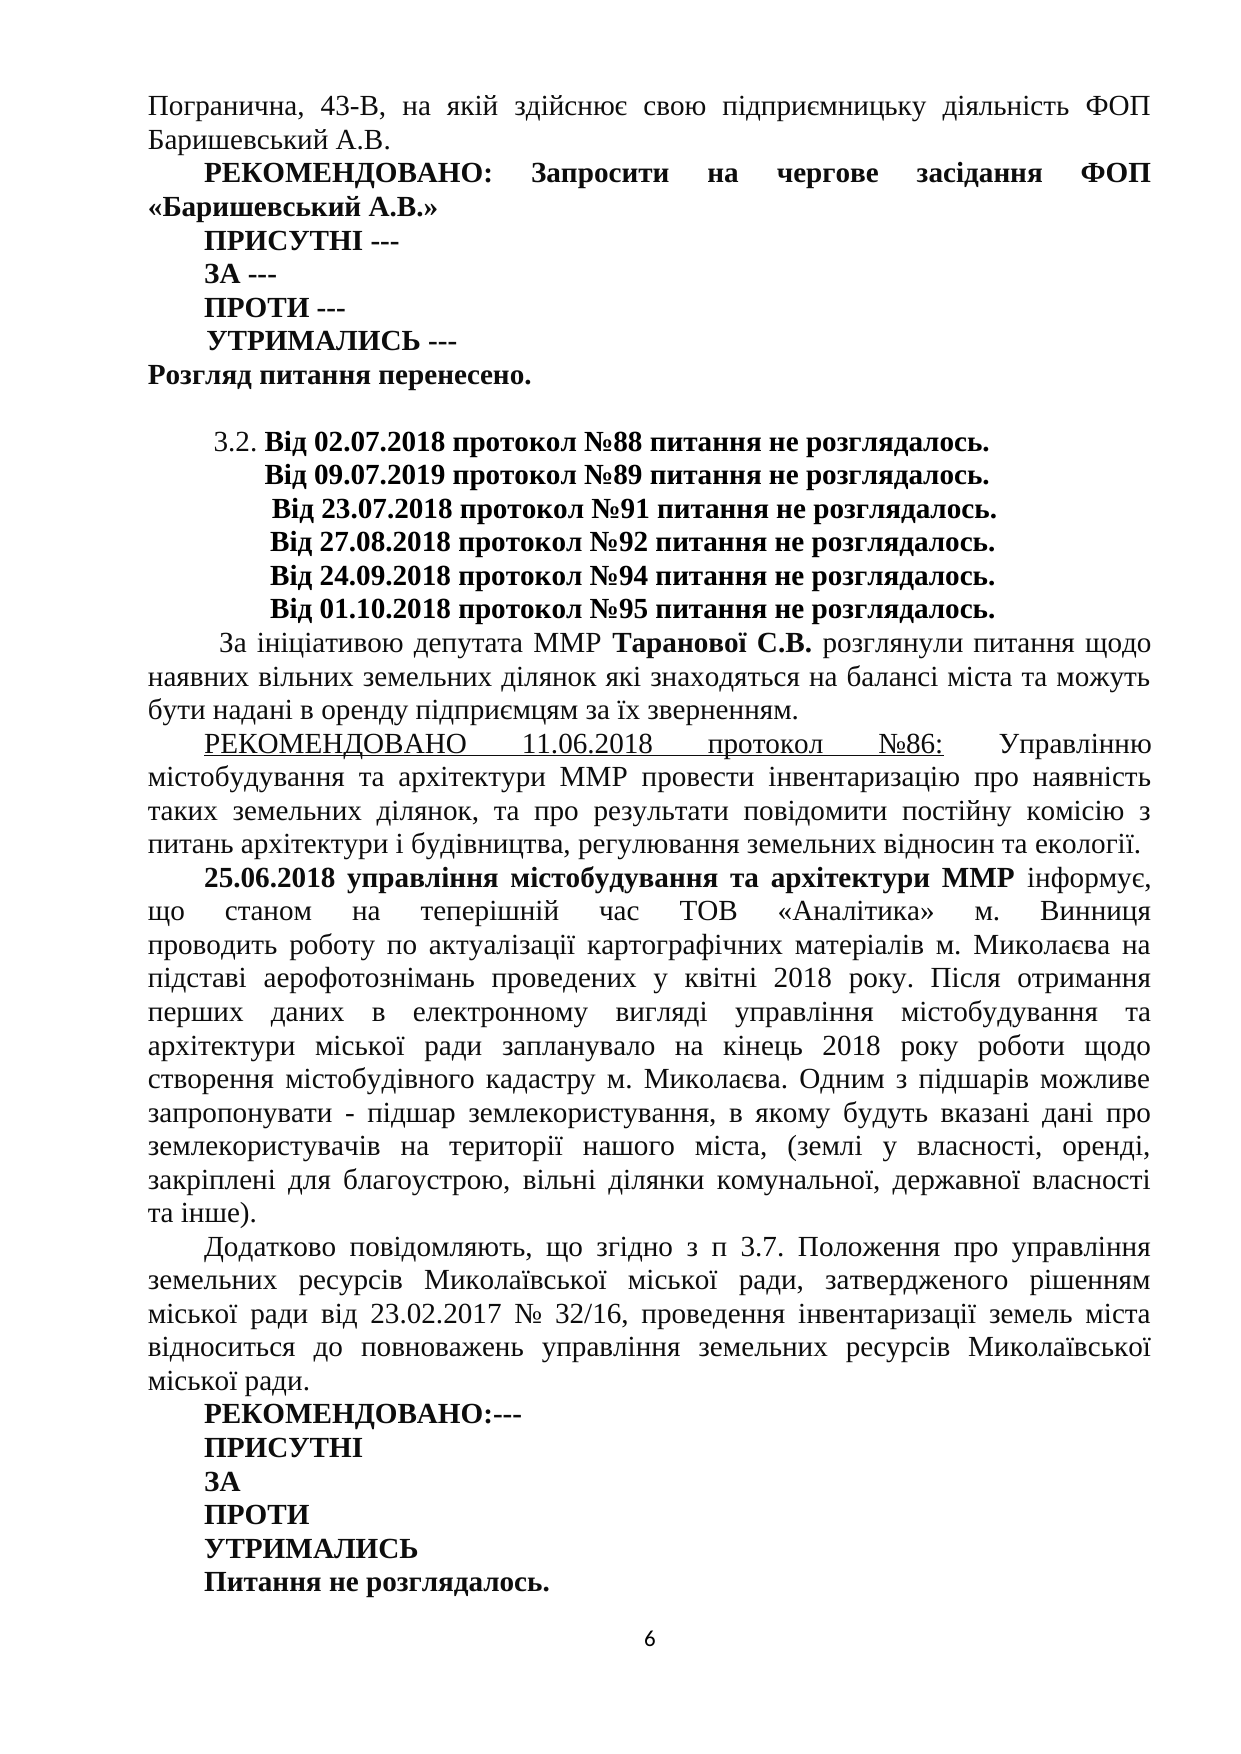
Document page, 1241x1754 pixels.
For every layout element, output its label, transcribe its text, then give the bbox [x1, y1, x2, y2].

text ЗА --- [148, 256, 1152, 290]
text 25.06.2018 управління містобудування та архітектури ММР інформує, що станом на теперішній час ТОВ «Аналітика» м. Винниця проводить роботу по актуалізації картографічних матеріалів м. Миколаєва на підставі аерофотознімань проведених у квітні 2018 року. Після отримання перших даних в електронному вигляді управління містобудування та архітектури міської ради запланувало на кінець 2018 року роботи щодо створення містобудівного кадастру м. Миколаєва. Одним з підшарів можливе запропонувати - підшар землекористування, в якому будуть вказані дані про землекористувачів на території нашого міста, (землі у власності, оренді, закріплені для благоустрою, вільні ділянки комунальної, державної власності та інше). [148, 860, 1152, 1229]
text РЕКОМЕНДОВАНО 11.06.2018 протокол №86: Управлінню містобудування та архітектури ММР провести інвентаризацію про наявність таких земельних ділянок, та про результати повідомити постійну комісію з питань архітектури і будівництва, регулювання земельних відносин та екології. [148, 726, 1152, 860]
text УТРИМАЛИСЬ --- [148, 323, 1152, 357]
text ПРИСУТНІ --- [148, 223, 1152, 256]
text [148, 88, 1152, 156]
text Додатково повідомляють, що згідно з п 3.7. Положення про управління земельних ресурсів Миколаївської міської ради, затвердженого рішенням міської ради від 23.02.2017 № 32/16, проведення інвентаризації земель міста відноситься до повноважень управління земельних ресурсів Миколаївської міської ради. [148, 1229, 1152, 1397]
text РЕКОМЕНДОВАНО:--- [148, 1397, 1152, 1430]
text Розгляд питання перенесено. [148, 357, 1152, 390]
list Від 01.10.2018 протокол №95 питання не розглядалось. [255, 592, 1152, 625]
list Від 24.09.2018 протокол №94 питання не розглядалось. [255, 558, 1152, 592]
text Від 23.07.2018 протокол №91 питання не розглядалось. [148, 491, 1152, 524]
text РЕКОМЕНДОВАНО: Запросити на чергове засідання ФОП «Баришевський А.В.» [148, 156, 1152, 223]
text За ініціативою депутата ММР Таранової С.В. розглянули питання щодо наявних вільних земельних ділянок які знаходяться на балансі міста та можуть бути надані в оренду підприємцям за їх зверненням. [148, 625, 1152, 726]
text Від 09.07.2019 протокол №89 питання не розглядалось. [148, 457, 1152, 491]
text ПРИСУТНІ [148, 1430, 1152, 1464]
text Питання не розглядалось. [148, 1564, 1152, 1598]
text ПРОТИ --- [148, 290, 1152, 323]
text УТРИМАЛИСЬ [148, 1531, 1152, 1564]
text 3.2. Від 02.07.2018 протокол №88 питання не розглядалось. [148, 424, 1152, 457]
list Від 27.08.2018 протокол №92 питання не розглядалось. [255, 524, 1152, 558]
text ПРОТИ [148, 1497, 1152, 1531]
text ЗА [148, 1464, 1152, 1497]
